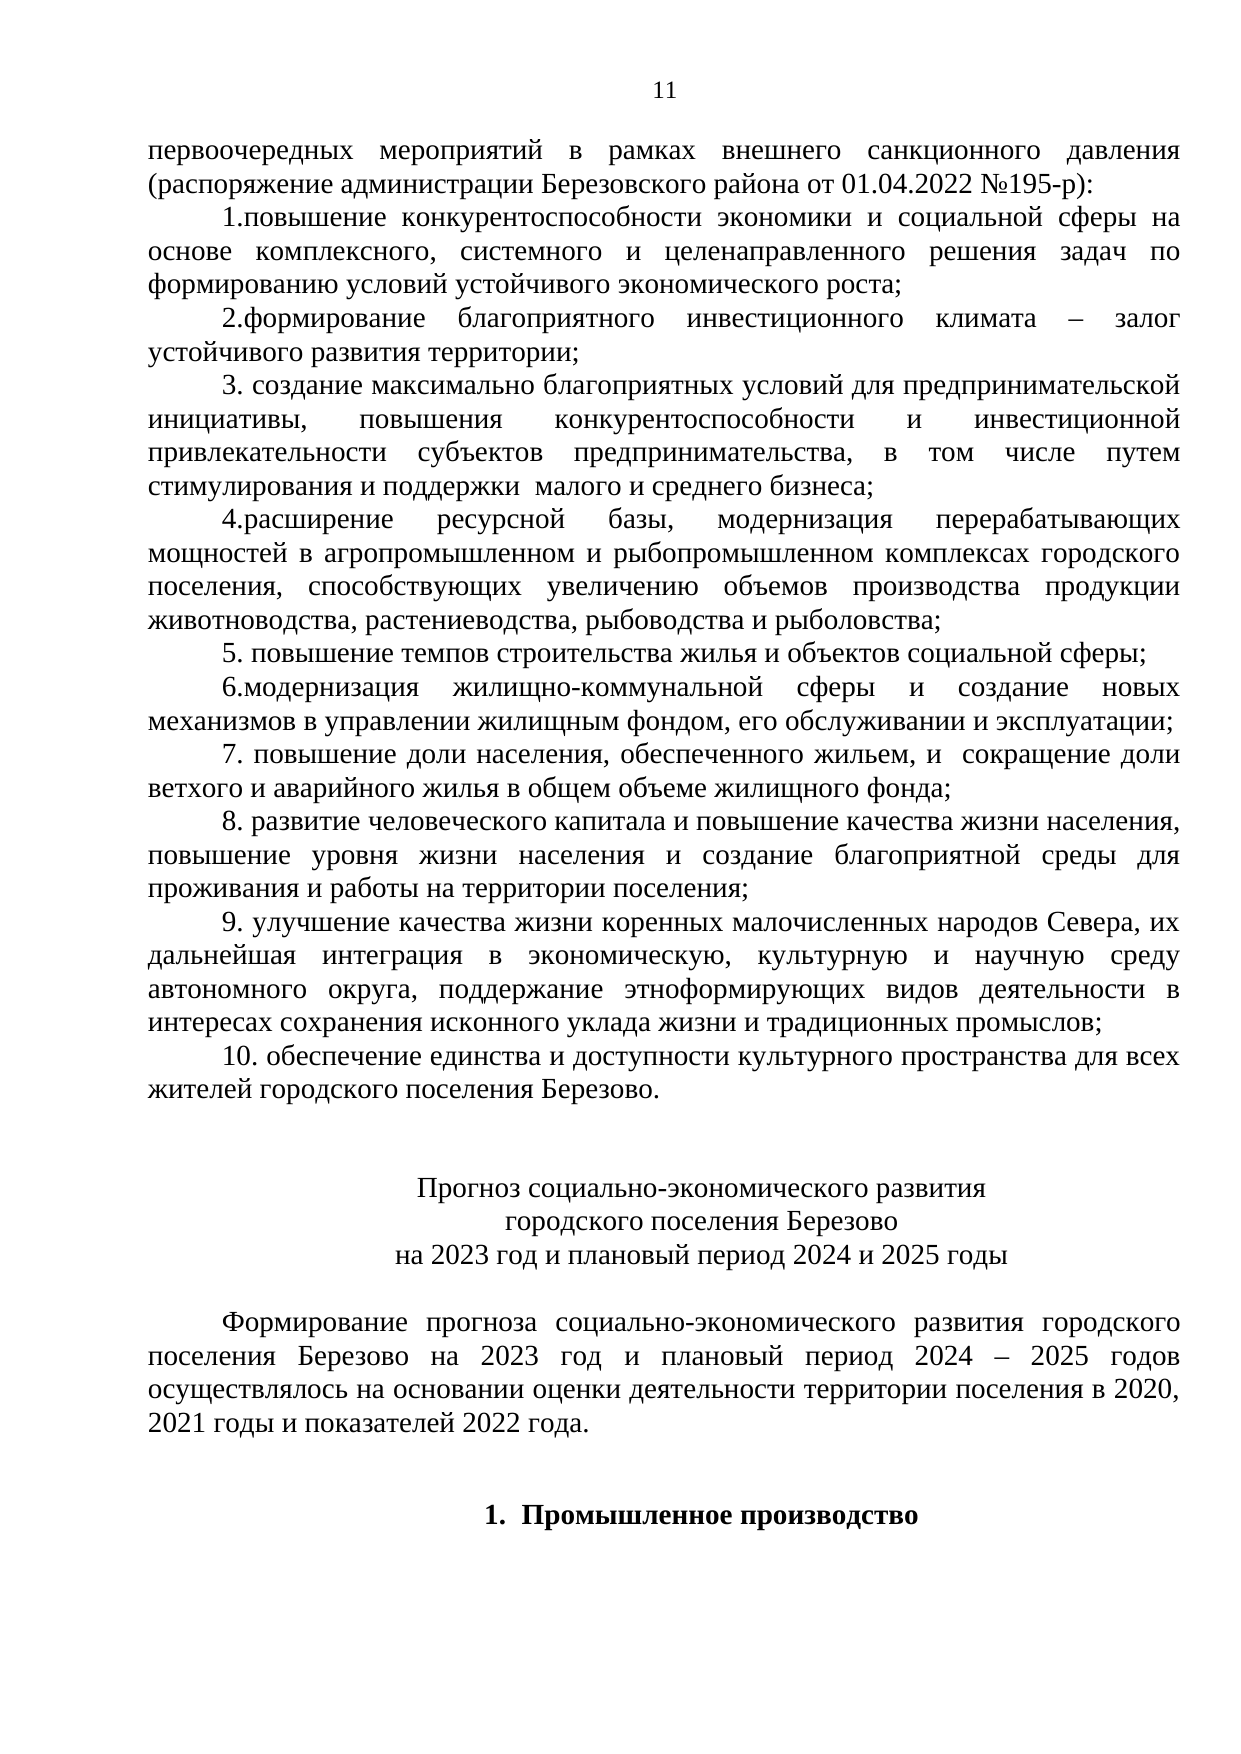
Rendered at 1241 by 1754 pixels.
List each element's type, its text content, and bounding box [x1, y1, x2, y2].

text городского поселения Березово [148, 1203, 1181, 1237]
text 8. развитие человеческого капитала и повышение качества жизни населения, повышение уровня жизни населения и создание благоприятной среды для проживания и работы на территории поселения; [148, 803, 1181, 904]
text 7. повышение доли населения, обеспеченного жильем, и сокращение доли ветхого и аварийного жилья в общем объеме жилищного фонда; [148, 736, 1181, 803]
text 1.повышение конкурентоспособности экономики и социальной сферы на основе комплексного, системного и целенаправленного решения задач по формированию условий устойчивого экономического роста; [148, 199, 1181, 300]
text на 2023 год и плановый период 2024 и 2025 годы [148, 1237, 1181, 1271]
text 9. улучшение качества жизни коренных малочисленных народов Севера, их дальнейшая интеграция в экономическую, культурную и научную среду автономного округа, поддержание этноформирующих видов деятельности в интересах сохранения исконного уклада жизни и традиционных промыслов; [148, 904, 1181, 1038]
text Формирование прогноза социально-экономического развития городского поселения Березово на 2023 год и плановый период 2024 – 2025 годов осуществлялось на основании оценки деятельности территории поселения в 2020, 2021 годы и показателей 2022 года. [148, 1304, 1181, 1438]
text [148, 132, 1181, 199]
text 3. создание максимально благоприятных условий для предпринимательской инициативы, повышения конкурентоспособности и инвестиционной привлекательности субъектов предпринимательства, в том числе путем стимулирования и поддержки малого и среднего бизнеса; [148, 367, 1181, 501]
text Прогноз социально-экономического развития [148, 1170, 1181, 1203]
text 4.расширение ресурсной базы, модернизация перерабатывающих мощностей в агропромышленном и рыбопромышленном комплексах городского поселения, способствующих увеличению объемов производства продукции животноводства, растениеводства, рыбоводства и рыболовства; [148, 501, 1181, 636]
text 2.формирование благоприятного инвестиционного климата – залог устойчивого развития территории; [148, 300, 1181, 367]
text 5. повышение темпов строительства жилья и объектов социальной сферы; [148, 636, 1181, 669]
list Промышленное производство [221, 1497, 1181, 1530]
text 10. обеспечение единства и доступности культурного пространства для всех жителей городского поселения Березово. [148, 1038, 1181, 1105]
text 6.модернизация жилищно-коммунальной сферы и создание новых механизмов в управлении жилищным фондом, его обслуживании и эксплуатации; [148, 669, 1181, 736]
